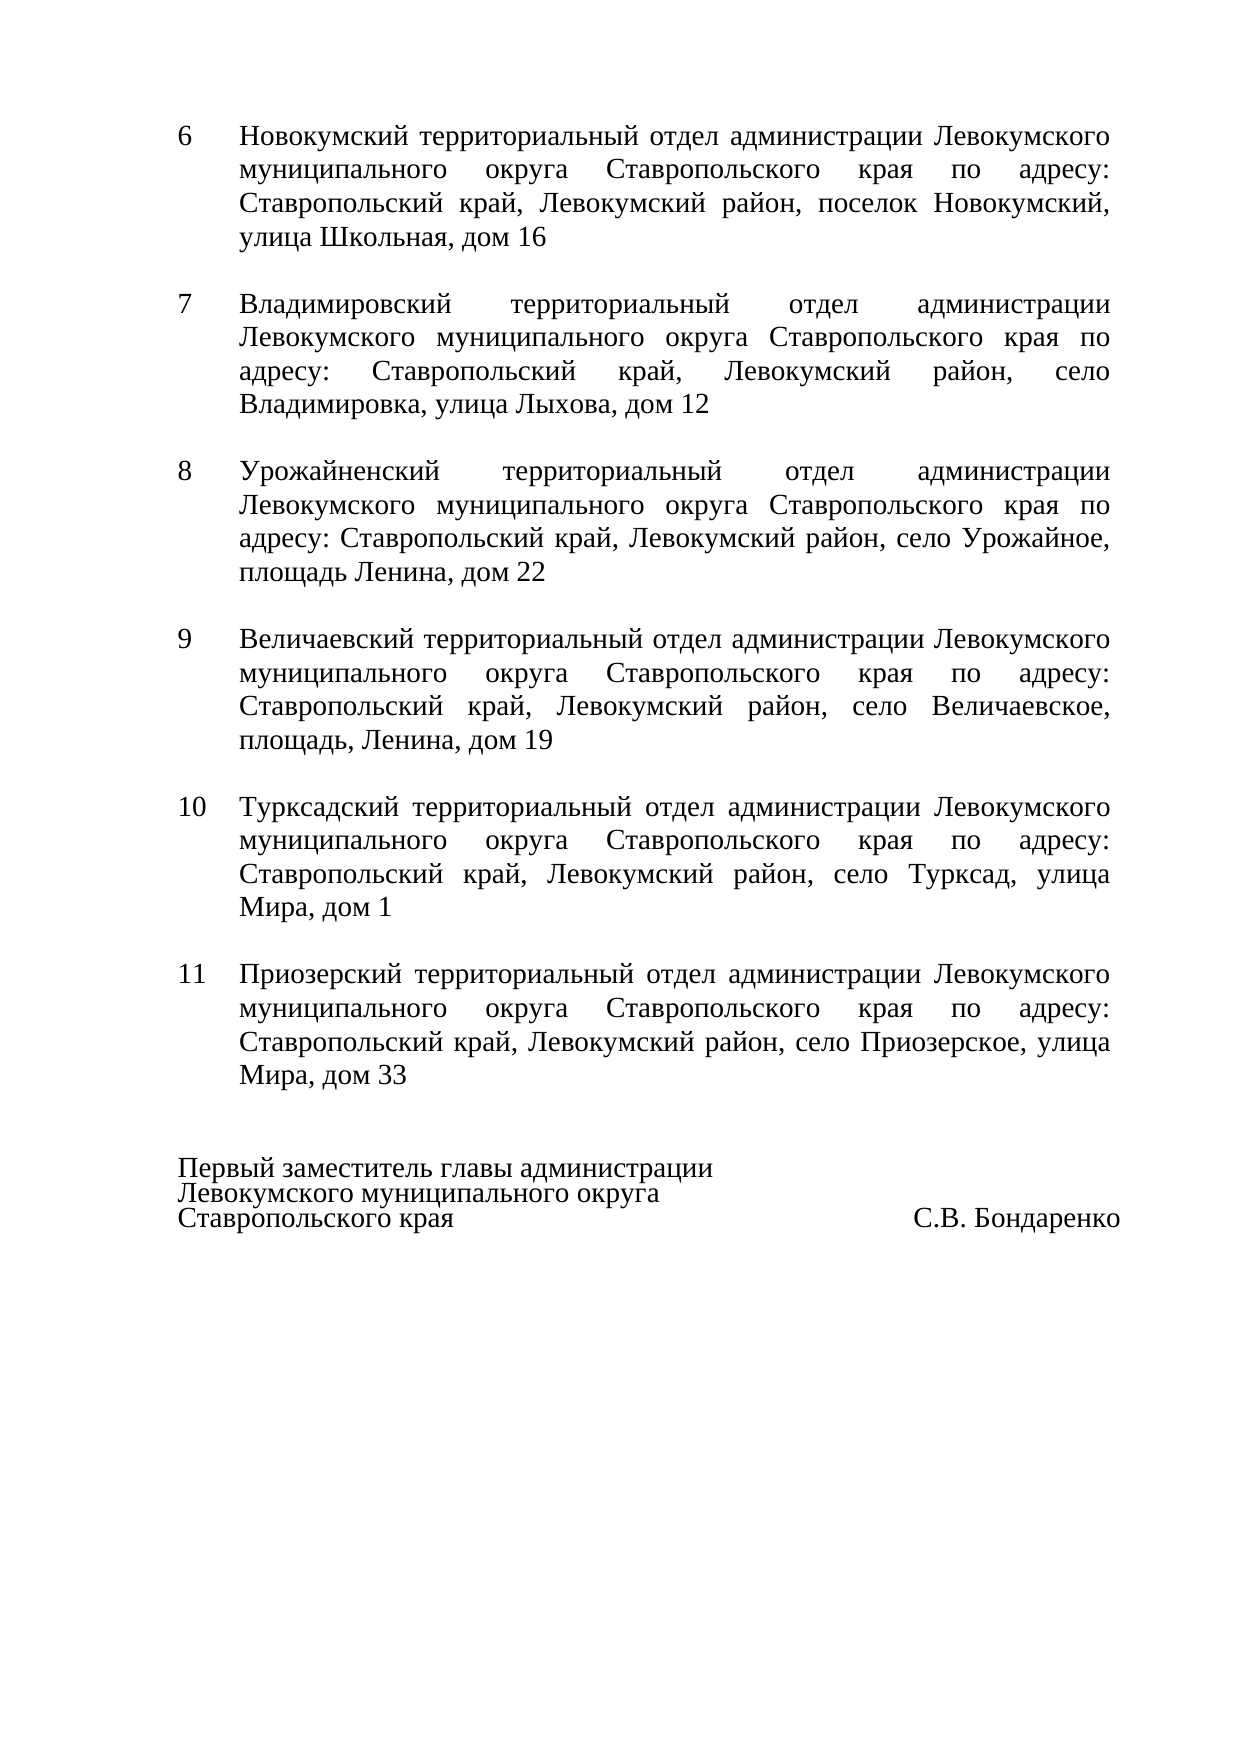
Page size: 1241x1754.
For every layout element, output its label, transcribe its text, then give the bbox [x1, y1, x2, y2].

table_cell 7 [166, 286, 228, 453]
table_cell 11 [166, 957, 228, 1091]
table_cell 6 [166, 118, 228, 286]
table_cell Турксадский территориальный отдел администрации Левокумского муниципального округа Ставропольского края по адресу: Ставропольский край, Левокумский район, село Турксад, улица Мира, дом 1 [228, 789, 1122, 957]
table_cell 10 [166, 789, 228, 957]
table_cell Владимировский территориальный отдел администрации Левокумского муниципального округа Ставропольского края по адресу: Ставропольский край, Левокумский район, село Владимировка, улица Лыхова, дом 12 [228, 286, 1122, 453]
table_cell Величаевский территориальный отдел администрации Левокумского муниципального округа Ставропольского края по адресу: Ставропольский край, Левокумский район, село Величаевское, площадь, Ленина, дом 19 [228, 621, 1122, 789]
table_cell 8 [166, 454, 228, 621]
text Левокумского муниципального округа [177, 1183, 1152, 1208]
table_cell Приозерский территориальный отдел администрации Левокумского муниципального округа Ставропольского края по адресу: Ставропольский край, Левокумский район, село Приозерское, улица Мира, дом 33 [228, 957, 1122, 1091]
text Первый заместитель главы администрации [177, 1158, 1152, 1183]
text Ставропольского края С.В. Бондаренко [177, 1208, 1152, 1233]
table_cell Урожайненский территориальный отдел администрации Левокумского муниципального округа Ставропольского края по адресу: Ставропольский край, Левокумский район, село Урожайное, площадь Ленина, дом 22 [228, 454, 1122, 621]
table_cell 9 [166, 621, 228, 789]
table_cell Новокумский территориальный отдел администрации Левокумского муниципального округа Ставропольского края по адресу: Ставропольский край, Левокумский район, поселок Новокумский, улица Школьная, дом 16 [228, 118, 1122, 286]
